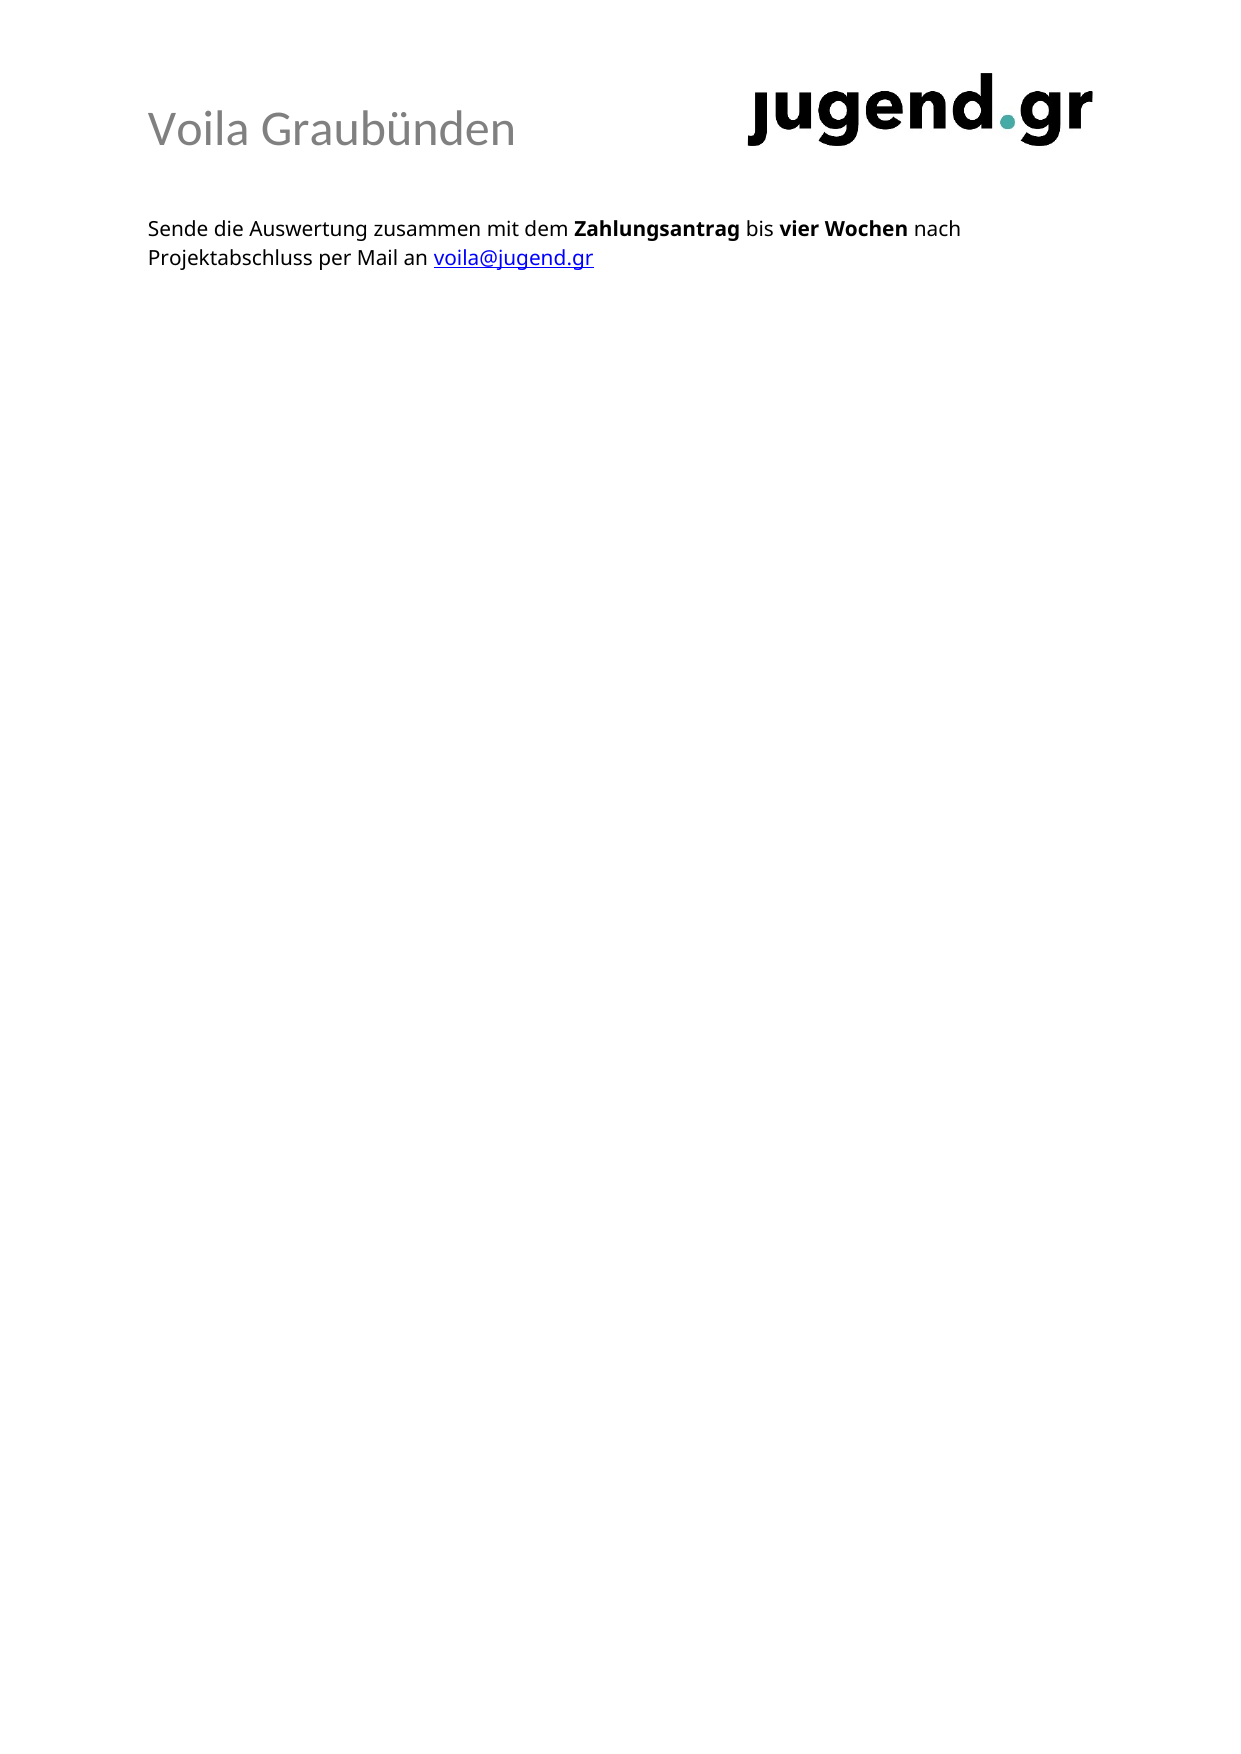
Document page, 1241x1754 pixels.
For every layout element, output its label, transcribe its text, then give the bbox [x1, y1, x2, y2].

text Sende die Auswertung zusammen mit dem Zahlungsantrag bis vier Wochen nach Projektabschluss per Mail an voila@jugend.gr [148, 214, 1093, 271]
picture [747, 73, 1093, 146]
